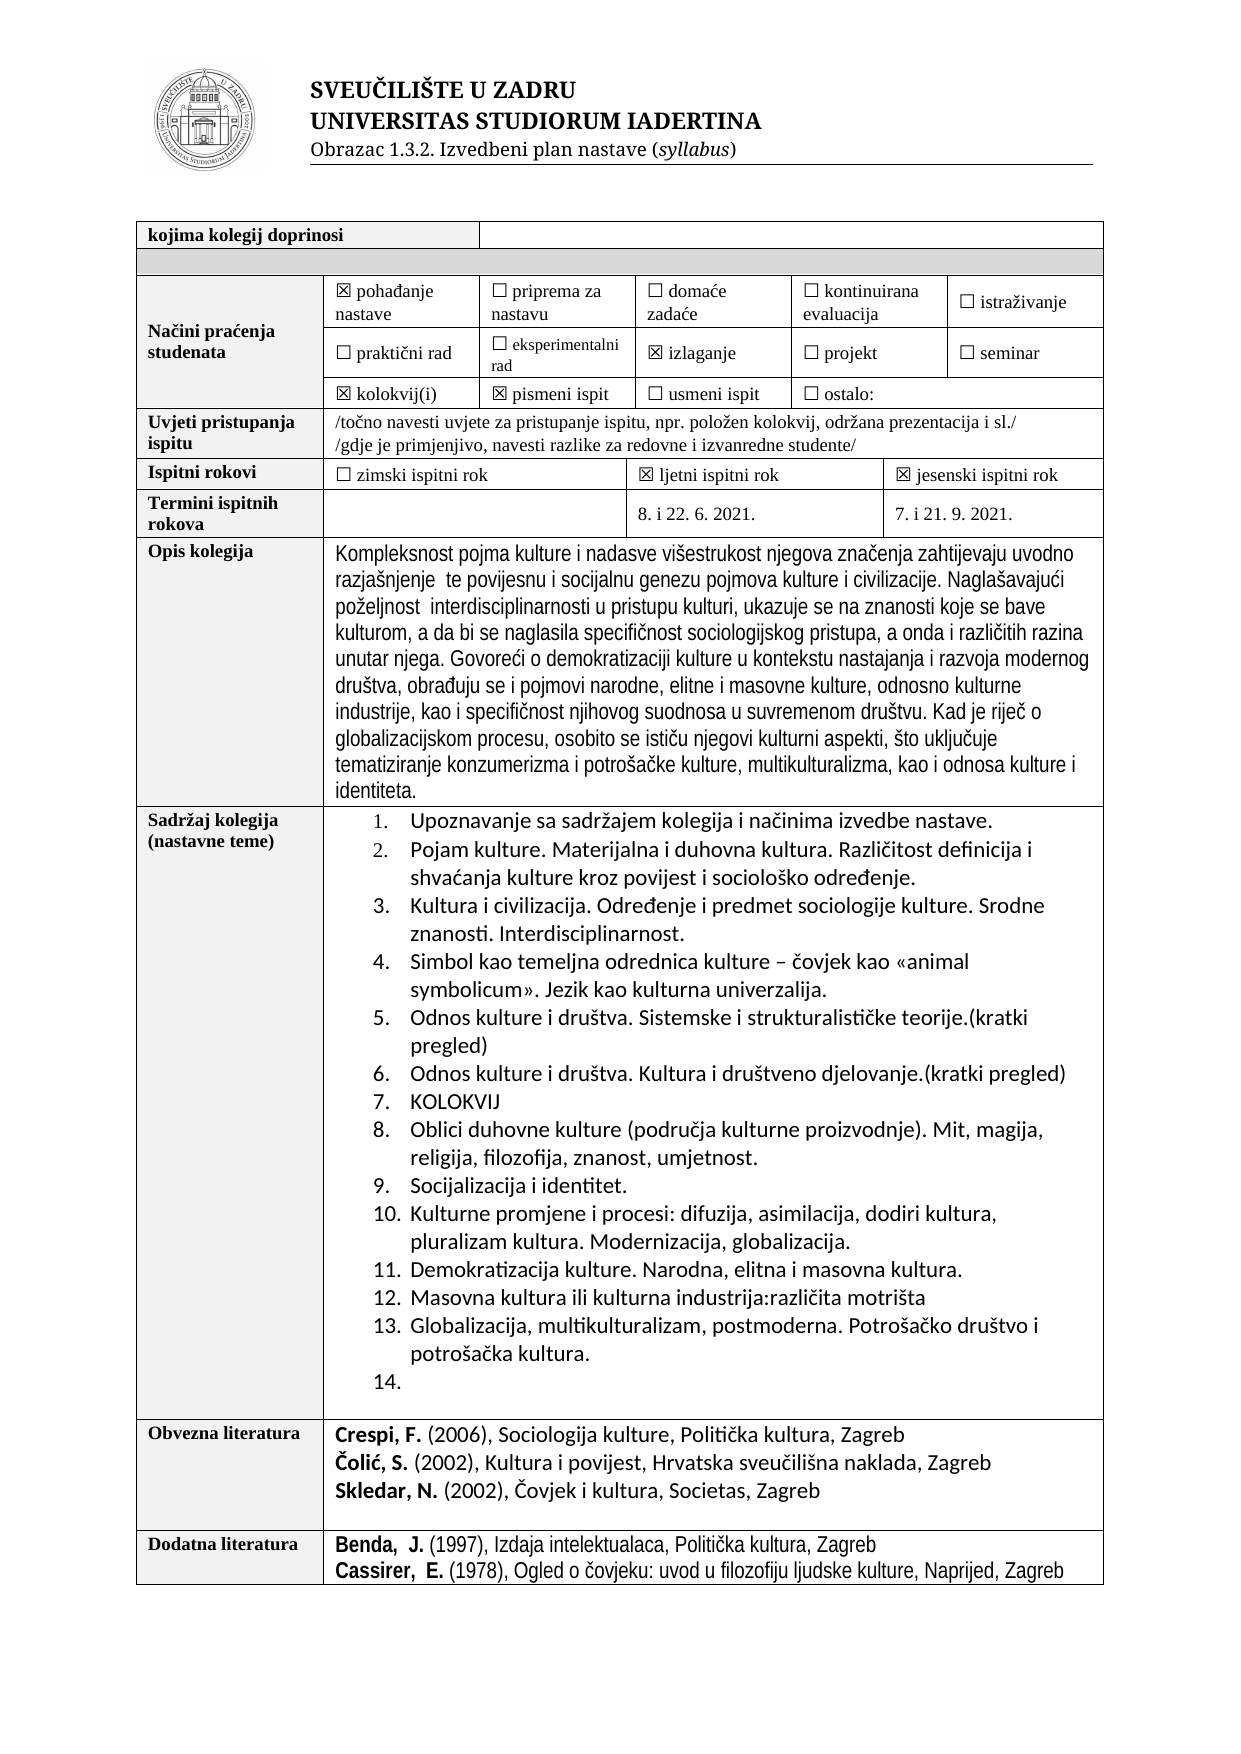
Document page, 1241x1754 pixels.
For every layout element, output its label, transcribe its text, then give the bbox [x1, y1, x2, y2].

table_cell Načini praćenja studenata [137, 276, 323, 407]
table_cell Ispitni rokovi [137, 459, 323, 488]
table_cell 7. i 21. 9. 2021. [884, 490, 1103, 537]
table_cell [324, 490, 626, 537]
table_cell projekt [792, 328, 947, 377]
table_cell Crespi, F. (2006), Sociologija kulture, Politička kultura, Zagreb Čolić, S. (2002), Kultura i povijest, Hrvatska sveučilišna naklada, Zagreb Skledar, N. (2002), Čovjek i kultura, Societas, Zagreb [324, 1420, 1103, 1530]
table_cell eksperimentalni rad [480, 328, 635, 377]
table_cell Dodatna literatura [137, 1531, 323, 1584]
table_cell kolokvij(i) [324, 378, 479, 407]
table_cell Kompleksnost pojma kulture i nadasve višestrukost njegova značenja zahtijevaju uvodno razjašnjenje te povijesnu i socijalnu genezu pojmova kulture i civilizacije. Naglašavajući poželjnost interdisciplinarnosti u pristupu kulturi, ukazuje se na znanosti koje se bave kulturom, a da bi se naglasila specifičnost sociologijskog pristupa, a onda i različitih razina unutar njega. Govoreći o demokratizaciji kulture u kontekstu nastajanja i razvoja modernog društva, obrađuju se i pojmovi narodne, elitne i masovne kulture, odnosno kulturne industrije, kao i specifičnost njihovog suodnosa u suvremenom društvu. Kad je riječ o globalizacijskom procesu, osobito se ističu njegovi kulturni aspekti, što uključuje tematiziranje konzumerizma i potrošačke kulture, multikulturalizma, kao i odnosa kulture i identiteta. [324, 538, 1103, 806]
table_cell ostalo: [792, 378, 1103, 407]
table_cell pismeni ispit [480, 378, 635, 407]
table_cell [137, 249, 1103, 274]
table_cell Termini ispitnih rokova [137, 490, 323, 537]
table_cell priprema za nastavu [480, 276, 635, 327]
table_cell kontinuirana evaluacija [792, 276, 947, 327]
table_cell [324, 1531, 1103, 1584]
table_cell [480, 222, 1103, 248]
table_cell Obvezna literatura [137, 1420, 323, 1530]
table_cell praktični rad [324, 328, 479, 377]
table_cell zimski ispitni rok [324, 459, 626, 488]
table_cell istraživanje [948, 276, 1103, 327]
table_cell ljetni ispitni rok [627, 459, 883, 488]
table_cell Sadržaj kolegija (nastavne teme) [137, 807, 323, 1419]
table_cell usmeni ispit [636, 378, 791, 407]
table_cell Uvjeti pristupanja ispitu [137, 409, 323, 458]
table_cell Upoznavanje sa sadržajem kolegija i načinima izvedbe nastave. Pojam kulture. Materijalna i duhovna kultura. Različitost definicija i shvaćanja kulture kroz povijest i sociološko određenje. Kultura i civilizacija. Određenje i predmet sociologije kulture. Srodne znanosti. Interdisciplinarnost. Simbol kao temeljna odrednica kulture – čovjek kao «animal symbolicum». Jezik kao kulturna univerzalija. Odnos kulture i društva. Sistemske i strukturalističke teorije.(kratki pregled) Odnos kulture i društva. Kultura i društveno djelovanje.(kratki pregled) KOLOKVIJ Oblici duhovne kulture (područja kulturne proizvodnje). Mit, magija, religija, filozofija, znanost, umjetnost. Socijalizacija i identitet. Kulturne promjene i procesi: difuzija, asimilacija, dodiri kultura, pluralizam kultura. Modernizacija, globalizacija. Demokratizacija kulture. Narodna, elitna i masovna kultura. Masovna kultura ili kulturna industrija:različita motrišta Globalizacija, multikulturalizam, postmoderna. Potrošačko društvo i potrošačka kultura. [324, 807, 1103, 1419]
table_cell 8. i 22. 6. 2021. [627, 490, 883, 537]
table_cell pohađanje nastave [324, 276, 479, 327]
table_cell Opis kolegija [137, 538, 323, 806]
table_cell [137, 222, 479, 248]
table_cell jesenski ispitni rok [884, 459, 1103, 488]
table_cell domaće zadaće [636, 276, 791, 327]
table_cell izlaganje [636, 328, 791, 377]
table_cell /točno navesti uvjete za pristupanje ispitu, npr. položen kolokvij, održana prezentacija i sl./ /gdje je primjenjivo, navesti razlike za redovne i izvanredne studente/ [324, 409, 1103, 458]
table_cell seminar [948, 328, 1103, 377]
